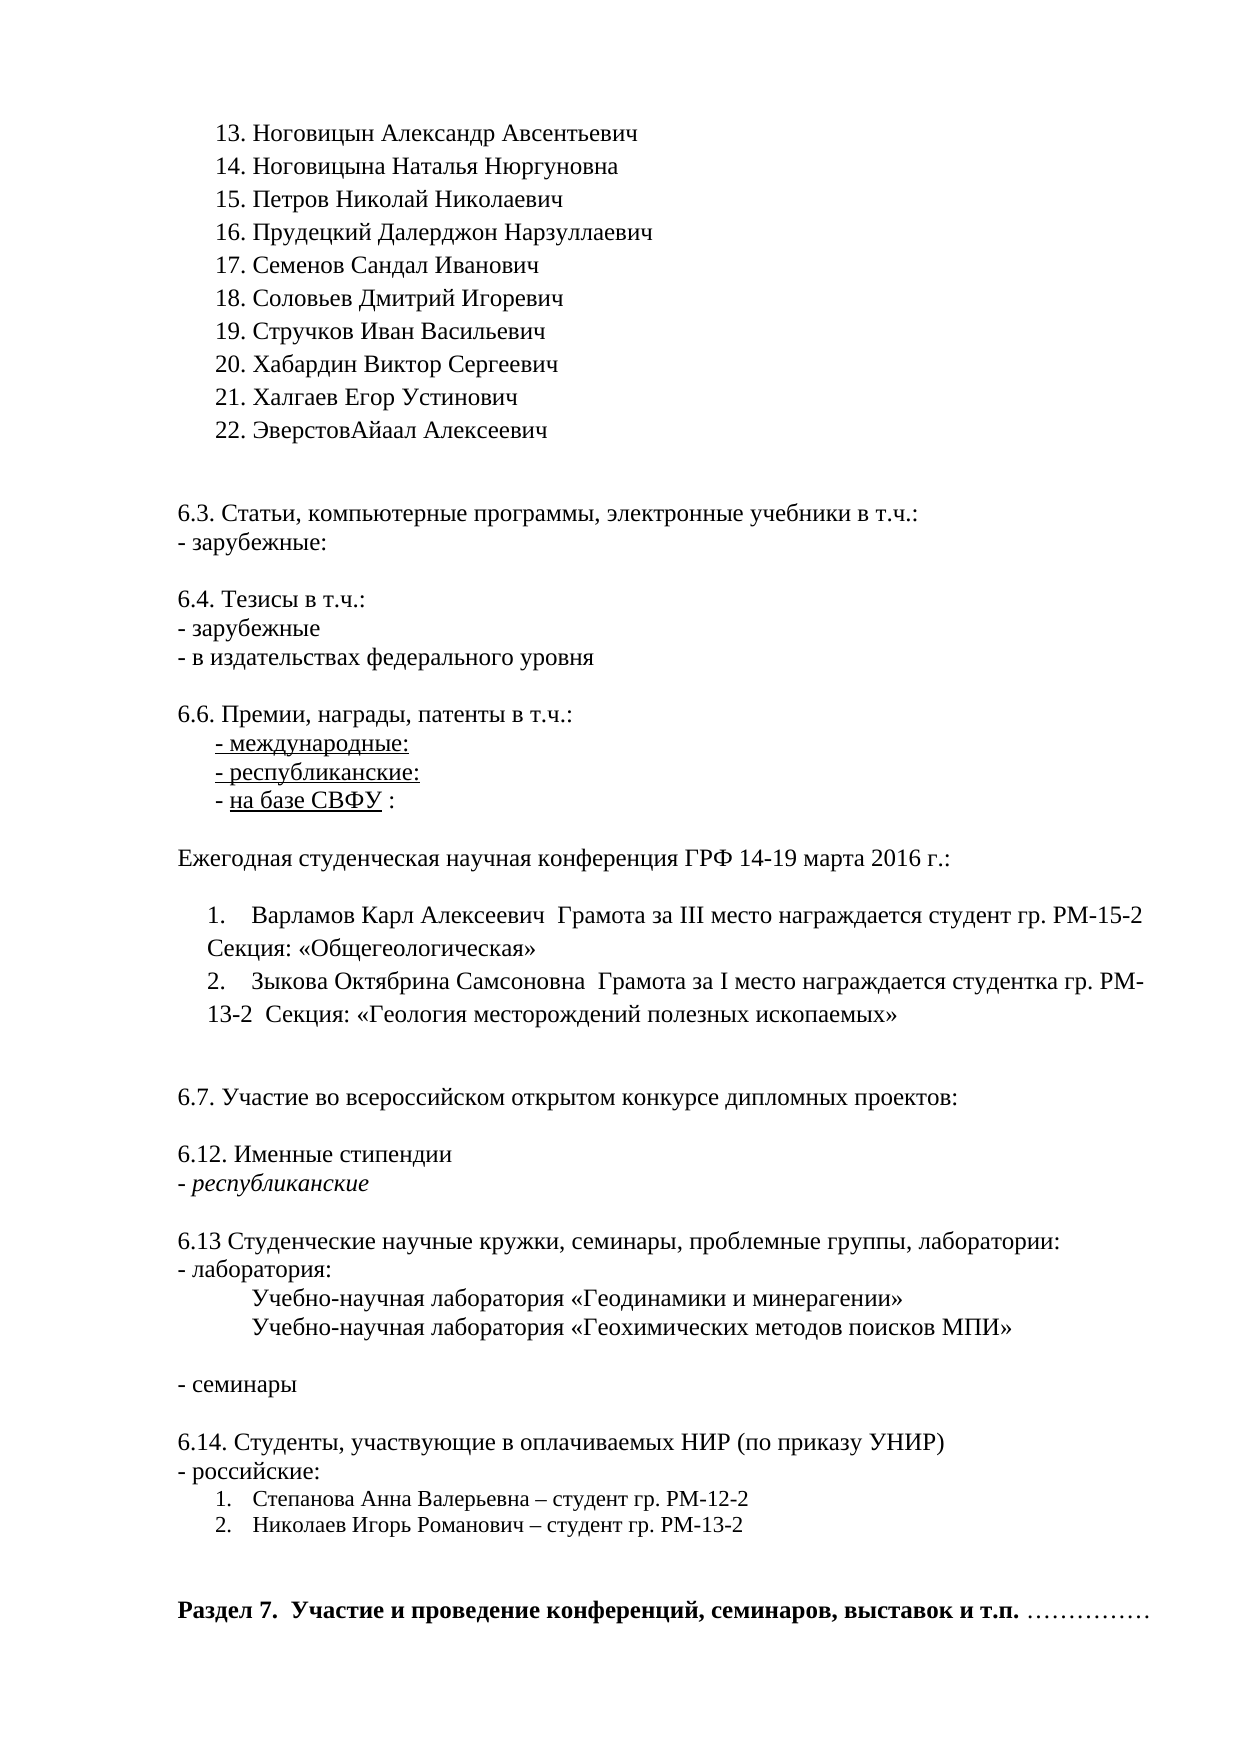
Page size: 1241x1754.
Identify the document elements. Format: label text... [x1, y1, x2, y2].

text - в издательствах федерального уровня [177, 642, 1152, 670]
text Учебно-научная лаборатория «Геодинамики и минерагении» [177, 1283, 1152, 1312]
text - республиканские: [215, 757, 1152, 785]
text - семинары [177, 1369, 1152, 1398]
text - лаборатория: [177, 1254, 1152, 1283]
list Соловьев Дмитрий Игоревич [215, 283, 1152, 312]
list Семенов Сандал Иванович [215, 250, 1152, 279]
text Раздел 7. Участие и проведение конференций, семинаров, выставок и т.п. …………… [177, 1595, 1152, 1623]
text - зарубежные [177, 613, 1152, 642]
text 6.14. Студенты, участвующие в оплачиваемых НИР (по приказу УНИР) [177, 1427, 1152, 1456]
text 6.13 Студенческие научные кружки, семинары, проблемные группы, лаборатории: [177, 1226, 1152, 1254]
list ЭверстовАйаал Алексеевич [215, 415, 1152, 444]
list Степанова Анна Валерьевна – студент гр. РМ-12-2 [215, 1484, 1152, 1511]
text 6.7. Участие во всероссийском открытом конкурсе дипломных проектов: [177, 1082, 1152, 1111]
list Петров Николай Николаевич [215, 184, 1152, 213]
text 6.3. Статьи, компьютерные программы, электронные учебники в т.ч.: [177, 498, 1152, 527]
text 6.12. Именные стипендии [177, 1139, 1152, 1168]
list Хабардин Виктор Сергеевич [215, 349, 1152, 378]
list Халгаев Егор Устинович [215, 382, 1152, 411]
text Ежегодная студенческая научная конференция ГРФ 14-19 марта 2016 г.: [177, 843, 1152, 872]
list Варламов Карл Алексеевич Грамота за III место награждается студент гр. РМ-15-2 Секция: «Общегеологическая» [207, 900, 1152, 962]
text Учебно-научная лаборатория «Геохимических методов поисков МПИ» [177, 1312, 1152, 1341]
list Прудецкий Далерджон Нарзуллаевич [215, 217, 1152, 246]
text - российские: [177, 1456, 1152, 1484]
list Ноговицына Наталья Нюргуновна [215, 151, 1152, 180]
list Ноговицын Александр Авсентьевич [215, 118, 1152, 147]
text 6.6. Премии, награды, патенты в т.ч.: [177, 699, 1152, 728]
list Николаев Игорь Романович – студент гр. РМ-13-2 [215, 1511, 1152, 1537]
list Стручков Иван Васильевич [215, 316, 1152, 345]
text - на базе СВФУ : [215, 785, 1152, 814]
text 6.4. Тезисы в т.ч.: [177, 584, 1152, 613]
list Зыкова Октябрина Самсоновна Грамота за I место награждается студентка гр. РМ-13-2 Секция: «Геология месторождений полезных ископаемых» [207, 966, 1152, 1028]
text - республиканские [177, 1168, 1152, 1197]
text - зарубежные: [177, 527, 1152, 555]
text - международные: [215, 728, 1152, 757]
